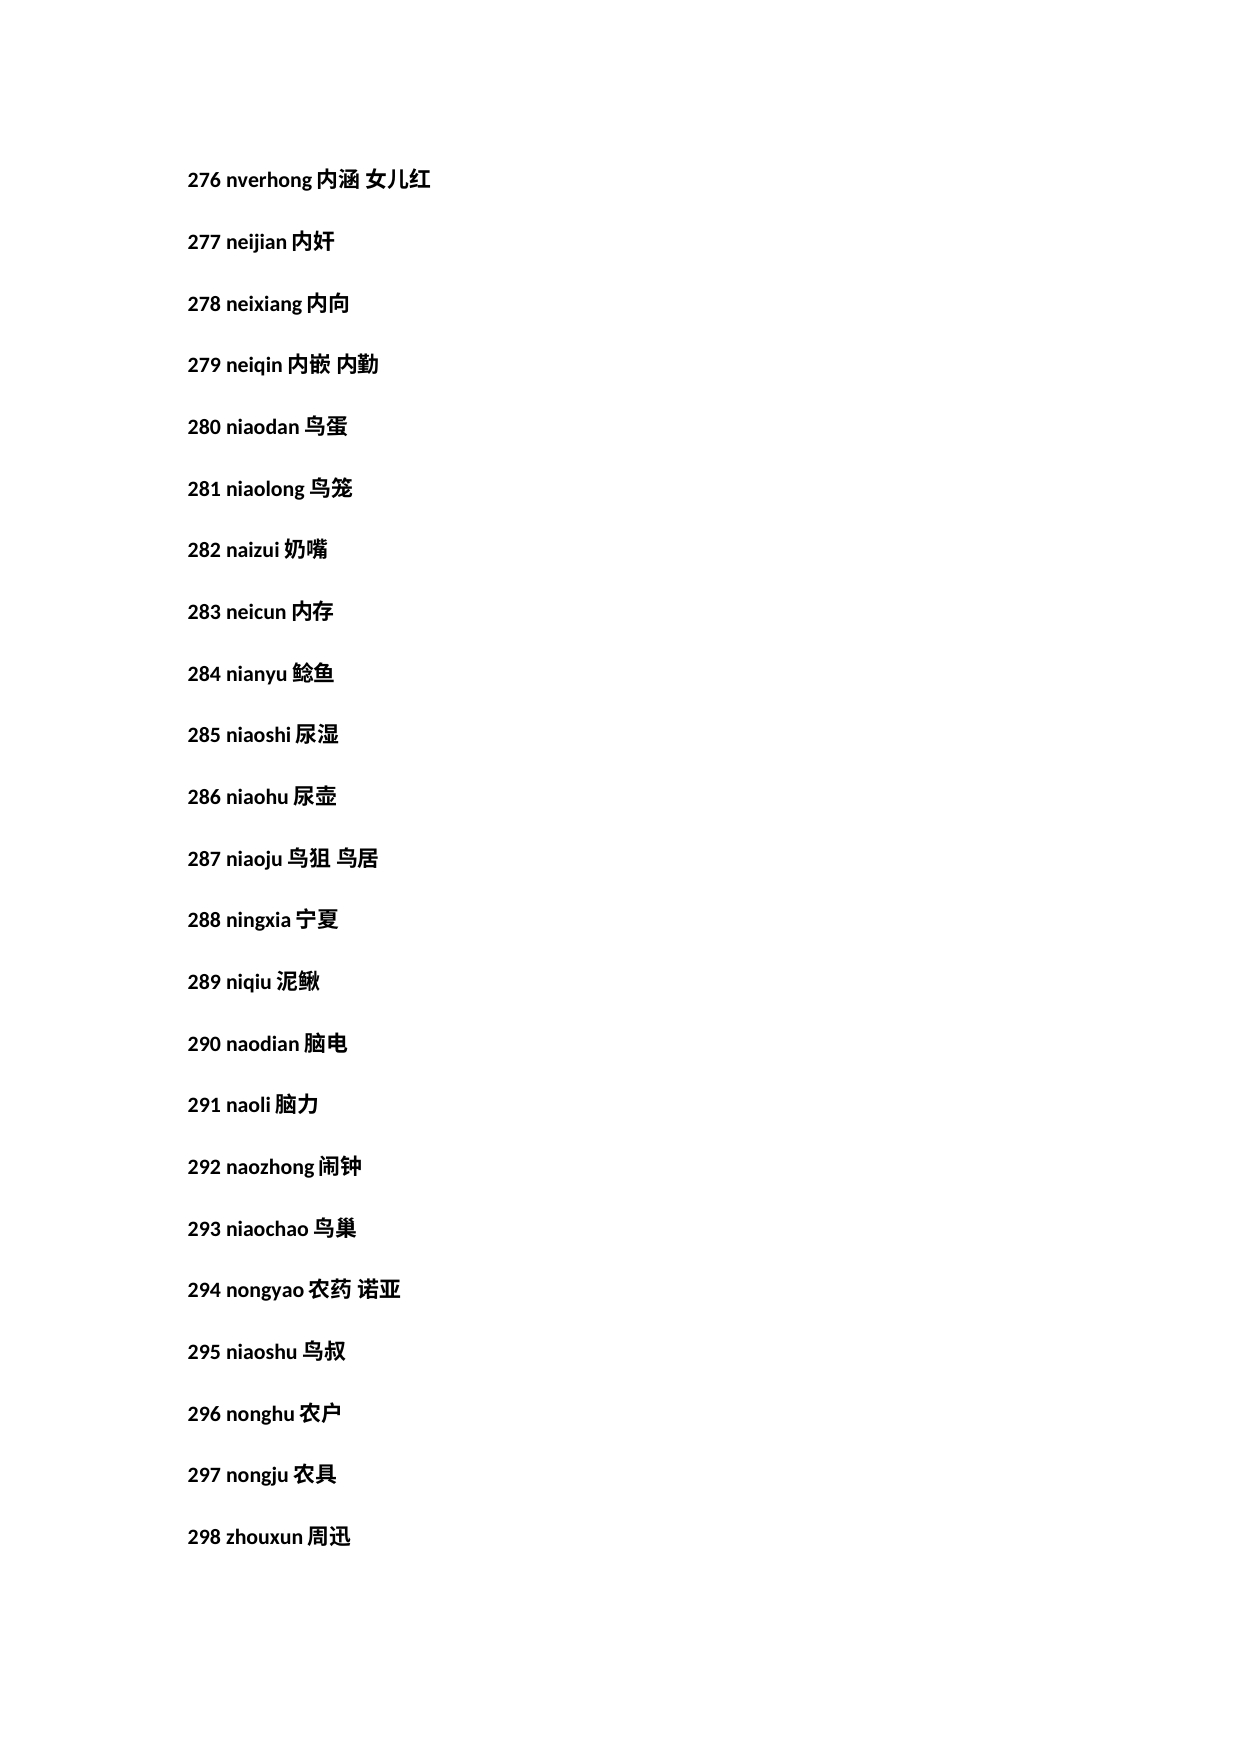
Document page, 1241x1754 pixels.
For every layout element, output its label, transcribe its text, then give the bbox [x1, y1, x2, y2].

text 282 naizui奶嘴 [187, 532, 1053, 564]
text 284 nianyu鲶鱼 [187, 655, 1053, 688]
text 292 naozhong闹钟 [187, 1149, 1053, 1181]
text 288 ningxia宁夏 [187, 902, 1053, 934]
text 289 niqiu泥鳅 [187, 964, 1053, 996]
text 290 naodian脑电 [187, 1025, 1053, 1058]
text 286 niaohu尿壶 [187, 779, 1053, 811]
text 278 neixiang内向 [187, 285, 1053, 318]
text 285 niaoshi尿湿 [187, 717, 1053, 749]
text 277 neijian内奸 [187, 224, 1053, 256]
text 279 neiqin内嵌 内勤 [187, 347, 1053, 379]
text 294 nongyao农药 诺亚 [187, 1272, 1053, 1304]
text 298 zhouxun周迅 [187, 1519, 1053, 1551]
text 296 nonghu农户 [187, 1395, 1053, 1428]
text 283 neicun内存 [187, 594, 1053, 626]
text 280 niaodan鸟蛋 [187, 409, 1053, 441]
text 287 niaoju鸟狙 鸟居 [187, 840, 1053, 873]
text 293 niaochao鸟巢 [187, 1210, 1053, 1243]
text 276 nverhong内涵 女儿红 [187, 162, 1053, 194]
text 297 nongju农具 [187, 1457, 1053, 1489]
text 291 naoli脑力 [187, 1087, 1053, 1119]
text 281 niaolong鸟笼 [187, 470, 1053, 503]
text 295 niaoshu鸟叔 [187, 1334, 1053, 1366]
